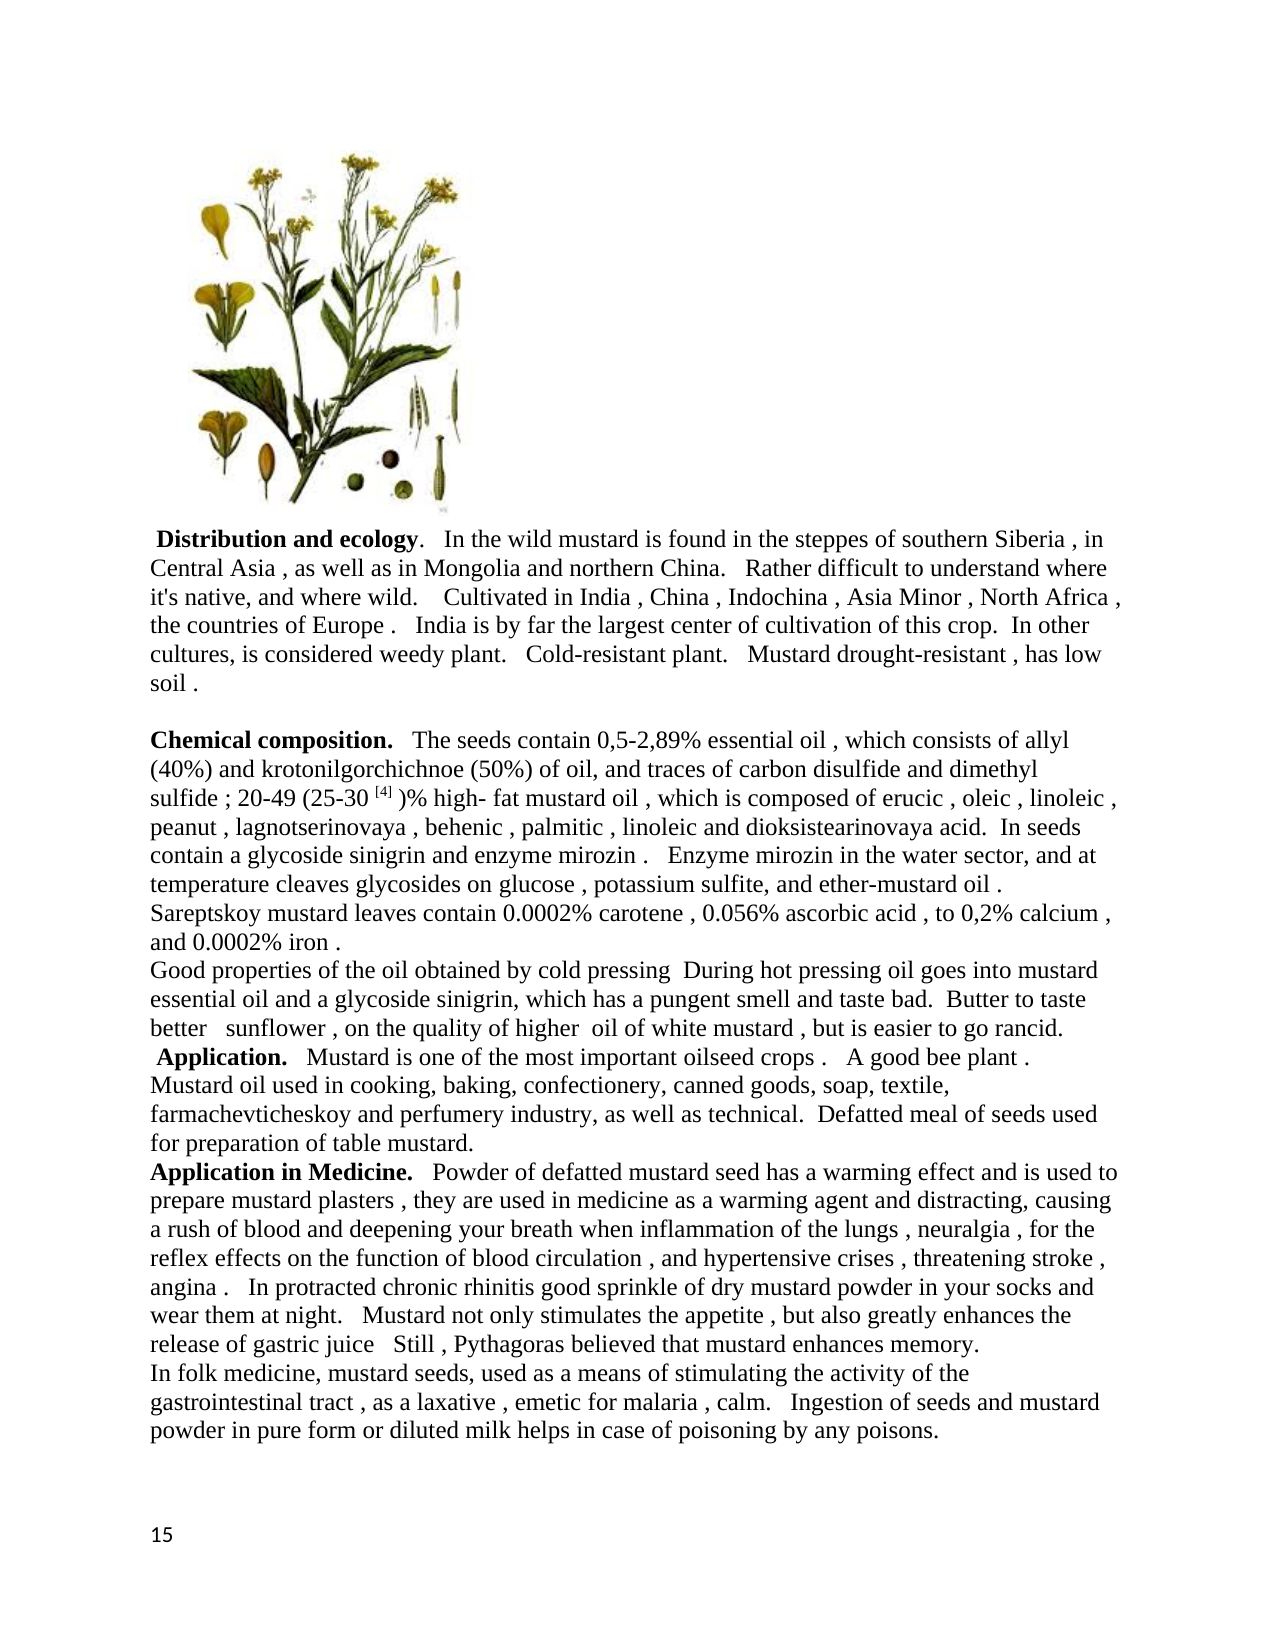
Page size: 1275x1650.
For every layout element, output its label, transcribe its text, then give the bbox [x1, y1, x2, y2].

text Chemical composition. The seeds contain 0,5-2,89% essential oil , which consists of allyl (40%) and krotonilgorchichnoe (50%) of oil, and traces of carbon disulfide and dimethyl sulfide ; 20-49 (25-30 [4] )% high- fat mustard oil , which is composed of erucic , oleic , linoleic , peanut , lagnotserinovaya , behenic , palmitic , linoleic and dioksistearinovaya acid. In seeds contain a glycoside sinigrin and enzyme mirozin . Enzyme mirozin in the water sector, and at temperature cleaves glycosides on glucose , potassium sulfite, and ether-mustard oil . Sareptskoy mustard leaves contain 0.0002% carotene , 0.056% ascorbic acid , to 0,2% calcium , and 0.0002% iron . [150, 725, 1125, 955]
text Distribution and ecology. In the wild mustard is found in the steppes of southern Siberia , in Central Asia , as well as in Mongolia and northern China. Rather difficult to understand where it's native, and where wild. Cultivated in India , China , Indochina , Asia Minor , North Africa , the countries of Europe . India is by far the largest center of cultivation of this crop. In other cultures, is considered weedy plant. Cold-resistant plant. Mustard drought-resistant , has low soil . [150, 524, 1125, 697]
picture [187, 150, 483, 524]
text Good properties of the oil obtained by cold pressing During hot pressing oil goes into mustard essential oil and a glycoside sinigrin, which has a pungent smell and taste bad. Butter to taste better sunflower , on the quality of higher oil of white mustard , but is easier to go rancid. [150, 955, 1125, 1042]
text Application. Mustard is one of the most important oilseed crops . A good bee plant . Mustard oil used in cooking, baking, confectionery, canned goods, soap, textile, farmachevticheskoy and perfumery industry, as well as technical. Defatted meal of seeds used for preparation of table mustard. [150, 1042, 1125, 1157]
text Application in Medicine. Powder of defatted mustard seed has a warming effect and is used to prepare mustard plasters , they are used in medicine as a warming agent and distracting, causing a rush of blood and deepening your breath when inflammation of the lungs , neuralgia , for the reflex effects on the function of blood circulation , and hypertensive crises , threatening stroke , angina . In protracted chronic rhinitis good sprinkle of dry mustard powder in your socks and wear them at night. Mustard not only stimulates the appetite , but also greatly enhances the release of gastric juice Still , Pythagoras believed that mustard enhances memory. In folk medicine, mustard seeds, used as a means of stimulating the activity of the gastrointestinal tract , as a laxative , emetic for malaria , calm. Ingestion of seeds and mustard powder in pure form or diluted milk helps in case of poisoning by any poisons. [150, 1157, 1125, 1444]
